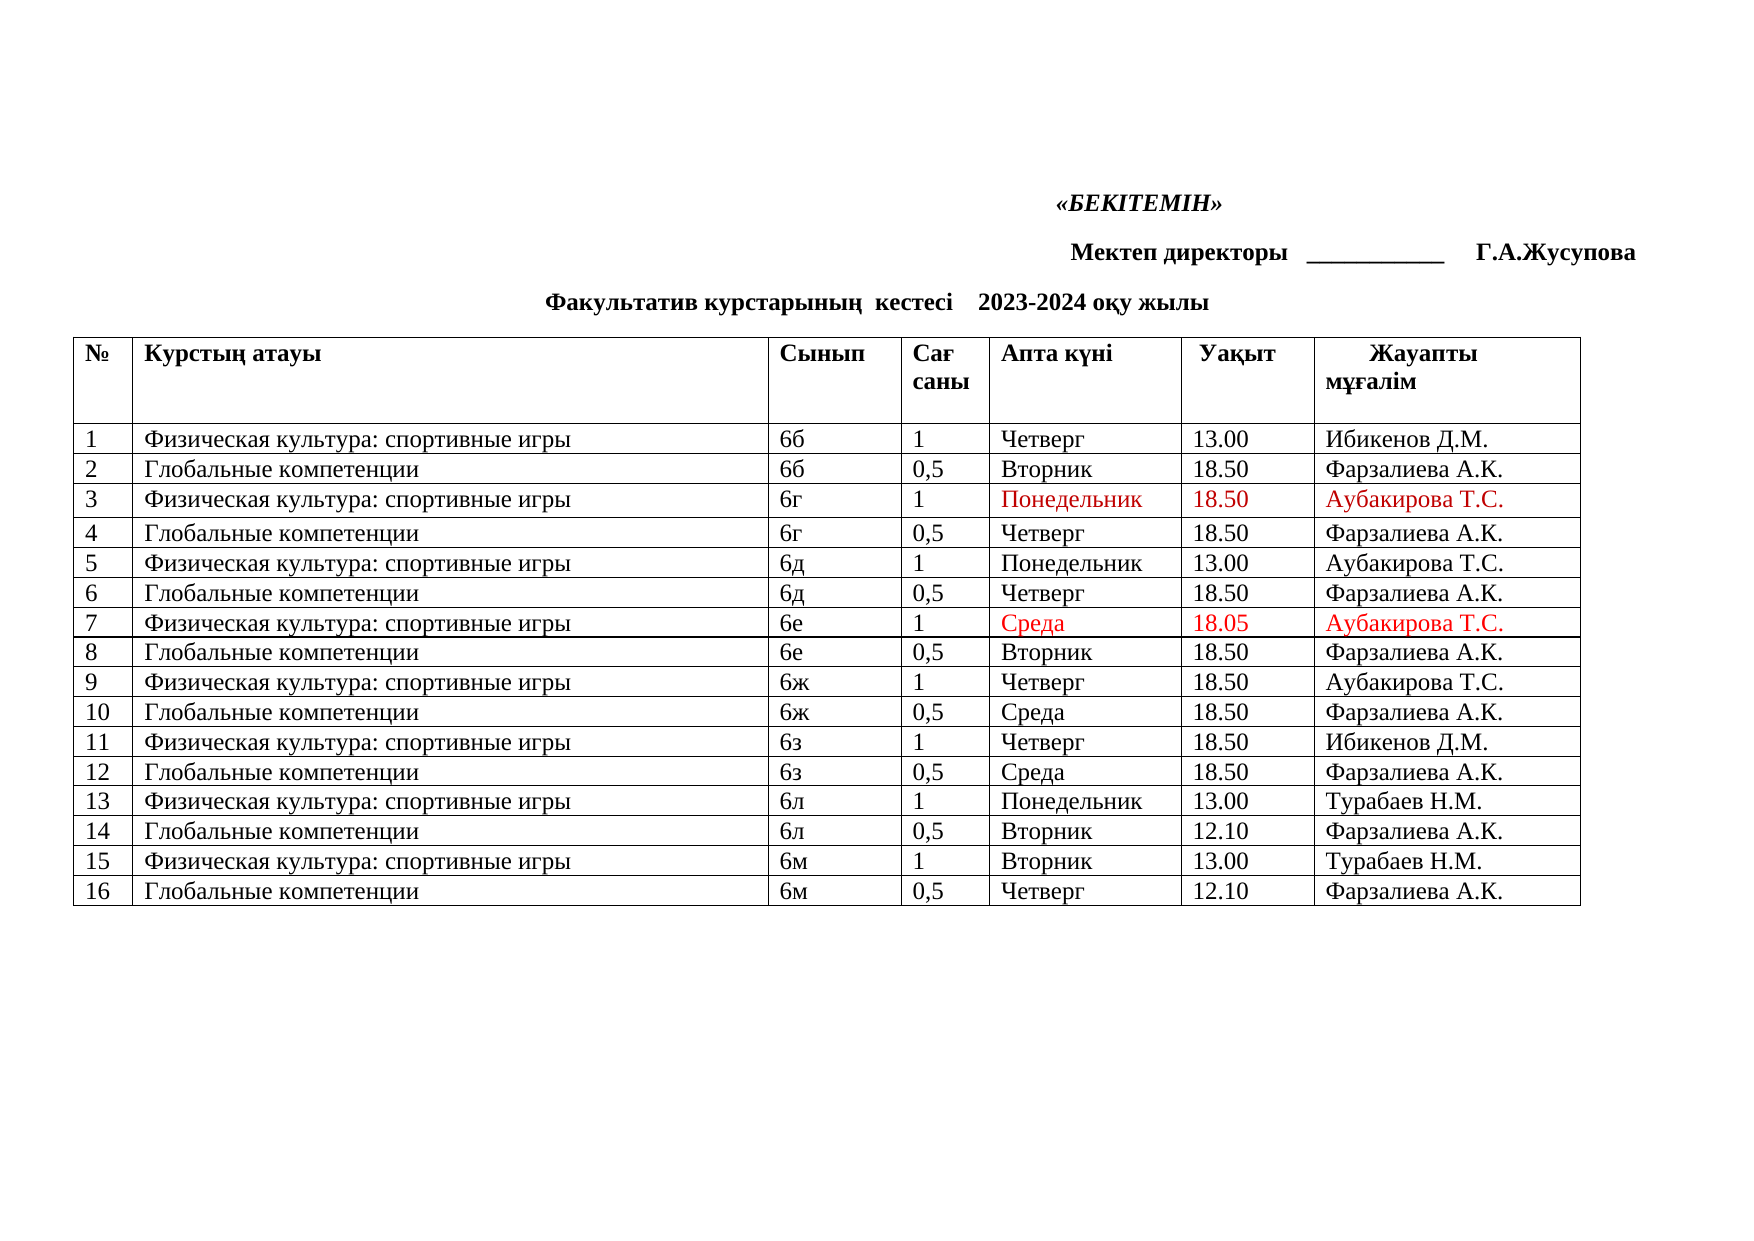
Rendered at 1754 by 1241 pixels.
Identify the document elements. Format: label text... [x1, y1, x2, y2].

table_cell Фарзалиева А.К. [1315, 876, 1580, 904]
table_cell Глобальные компетенции [133, 454, 768, 483]
table_cell Понедельник [990, 484, 1181, 517]
table_cell Вторник [990, 816, 1181, 845]
table_cell Физическая культура: спортивные игры [133, 727, 768, 756]
table_cell Глобальные компетенции [133, 876, 768, 904]
table_cell 13.00 [1182, 846, 1314, 875]
table_cell Фарзалиева А.К. [1315, 816, 1580, 845]
table_cell 6е [769, 608, 901, 636]
table_cell Понедельник [990, 548, 1181, 577]
table_cell Физическая культура: спортивные игры [133, 846, 768, 875]
table_cell 6з [769, 727, 901, 756]
table_cell 6 [74, 578, 132, 607]
table_cell 6ж [769, 667, 901, 696]
table_cell 6б [769, 454, 901, 483]
table_cell 16 [74, 876, 132, 904]
table_cell Физическая культура: спортивные игры [133, 484, 768, 517]
table_cell 18.50 [1182, 454, 1314, 483]
table_cell Фарзалиева А.К. [1315, 638, 1580, 666]
table_cell 13.00 [1182, 424, 1314, 453]
table_cell 6д [769, 578, 901, 607]
table_header Сынып [769, 338, 901, 423]
text Факультатив курстарының кестесі 2023-2024 оқу жылы [118, 287, 1636, 316]
table_cell Четверг [990, 518, 1181, 547]
table_cell 12.10 [1182, 816, 1314, 845]
table_cell Фарзалиева А.К. [1315, 578, 1580, 607]
table_cell Среда [990, 697, 1181, 726]
table_cell Среда [990, 608, 1181, 636]
table_cell Ибикенов Д.М. [1315, 424, 1580, 453]
table_cell 6з [769, 757, 901, 785]
table_cell 1 [902, 667, 989, 696]
table_cell 11 [74, 727, 132, 756]
table_cell 15 [74, 846, 132, 875]
table_cell 9 [74, 667, 132, 696]
table_cell 5 [74, 548, 132, 577]
table_cell 13 [74, 786, 132, 815]
table_cell 14 [74, 816, 132, 845]
table_header Сағ саны [902, 338, 989, 423]
table_cell 18.50 [1182, 518, 1314, 547]
table_cell 0,5 [902, 816, 989, 845]
table_cell 6л [769, 786, 901, 815]
table_cell Глобальные компетенции [133, 816, 768, 845]
table_cell Физическая культура: спортивные игры [133, 424, 768, 453]
table_cell Глобальные компетенции [133, 697, 768, 726]
table_cell 4 [74, 518, 132, 547]
table_cell Аубакирова Т.С. [1315, 667, 1580, 696]
table_cell 18.50 [1182, 638, 1314, 666]
table_cell 0,5 [902, 454, 989, 483]
table_cell 18.50 [1182, 727, 1314, 756]
table_cell 3 [74, 484, 132, 517]
table_cell Глобальные компетенции [133, 638, 768, 666]
table_header № [74, 338, 132, 423]
table_cell Вторник [990, 454, 1181, 483]
table_cell 6л [769, 816, 901, 845]
table_cell Фарзалиева А.К. [1315, 757, 1580, 785]
text Мектеп директоры ___________ Г.А.Жусупова [118, 237, 1636, 266]
table_cell Понедельник [990, 786, 1181, 815]
table_cell Ибикенов Д.М. [1315, 727, 1580, 756]
table_cell Фарзалиева А.К. [1315, 454, 1580, 483]
table_cell 0,5 [902, 757, 989, 785]
table_cell 0,5 [902, 876, 989, 904]
table_header Апта күні [990, 338, 1181, 423]
table_cell Аубакирова Т.С. [1315, 608, 1580, 636]
table_cell 13.00 [1182, 786, 1314, 815]
table_cell 8 [74, 638, 132, 666]
table_cell 6м [769, 876, 901, 904]
table_header Жауапты мұғалім [1315, 338, 1580, 423]
table_cell 18.50 [1182, 484, 1314, 517]
table_cell 6г [769, 484, 901, 517]
table_cell 6б [769, 424, 901, 453]
table_cell 0,5 [902, 518, 989, 547]
table_cell 18.50 [1182, 578, 1314, 607]
table_cell Среда [990, 757, 1181, 785]
table_cell Турабаев Н.М. [1315, 846, 1580, 875]
table_cell 12 [74, 757, 132, 785]
table_cell 2 [74, 454, 132, 483]
table_cell 10 [74, 697, 132, 726]
table_cell 18.50 [1182, 697, 1314, 726]
table_cell 0,5 [902, 578, 989, 607]
table_cell Аубакирова Т.С. [1315, 548, 1580, 577]
table_cell 6е [769, 638, 901, 666]
table_cell Вторник [990, 846, 1181, 875]
table_cell 18.50 [1182, 757, 1314, 785]
table_cell 18.50 [1182, 667, 1314, 696]
table_cell Вторник [990, 638, 1181, 666]
table_cell 6г [769, 518, 901, 547]
table_cell 1 [902, 727, 989, 756]
table_cell 13.00 [1182, 548, 1314, 577]
table_cell Физическая культура: спортивные игры [133, 667, 768, 696]
table_cell Четверг [990, 578, 1181, 607]
table_header Уақыт [1182, 338, 1314, 423]
table_cell Четверг [990, 876, 1181, 904]
table_cell Аубакирова Т.С. [1315, 484, 1580, 517]
table_cell 1 [902, 846, 989, 875]
table_cell Глобальные компетенции [133, 518, 768, 547]
table_cell 1 [902, 608, 989, 636]
table_cell 6д [769, 548, 901, 577]
table_cell 7 [74, 608, 132, 636]
table_header Курстың атауы [133, 338, 768, 423]
table_cell Физическая культура: спортивные игры [133, 608, 768, 636]
table_cell 0,5 [902, 638, 989, 666]
table_cell 6м [769, 846, 901, 875]
table_cell Фарзалиева А.К. [1315, 518, 1580, 547]
text «БЕКІТЕМІН» [118, 188, 1636, 217]
table_cell 18.05 [1182, 608, 1314, 636]
table_cell Глобальные компетенции [133, 757, 768, 785]
table_cell 12.10 [1182, 876, 1314, 904]
table_cell Четверг [990, 727, 1181, 756]
table_cell Физическая культура: спортивные игры [133, 786, 768, 815]
table_cell 1 [902, 786, 989, 815]
table_cell Четверг [990, 667, 1181, 696]
table_cell 1 [902, 484, 989, 517]
table_cell Глобальные компетенции [133, 578, 768, 607]
table_cell 1 [74, 424, 132, 453]
table_cell Физическая культура: спортивные игры [133, 548, 768, 577]
table_cell 1 [902, 548, 989, 577]
table_cell 0,5 [902, 697, 989, 726]
table_cell Турабаев Н.М. [1315, 786, 1580, 815]
table_cell Фарзалиева А.К. [1315, 697, 1580, 726]
table_cell 6ж [769, 697, 901, 726]
table_cell Четверг [990, 424, 1181, 453]
table_cell 1 [902, 424, 989, 453]
